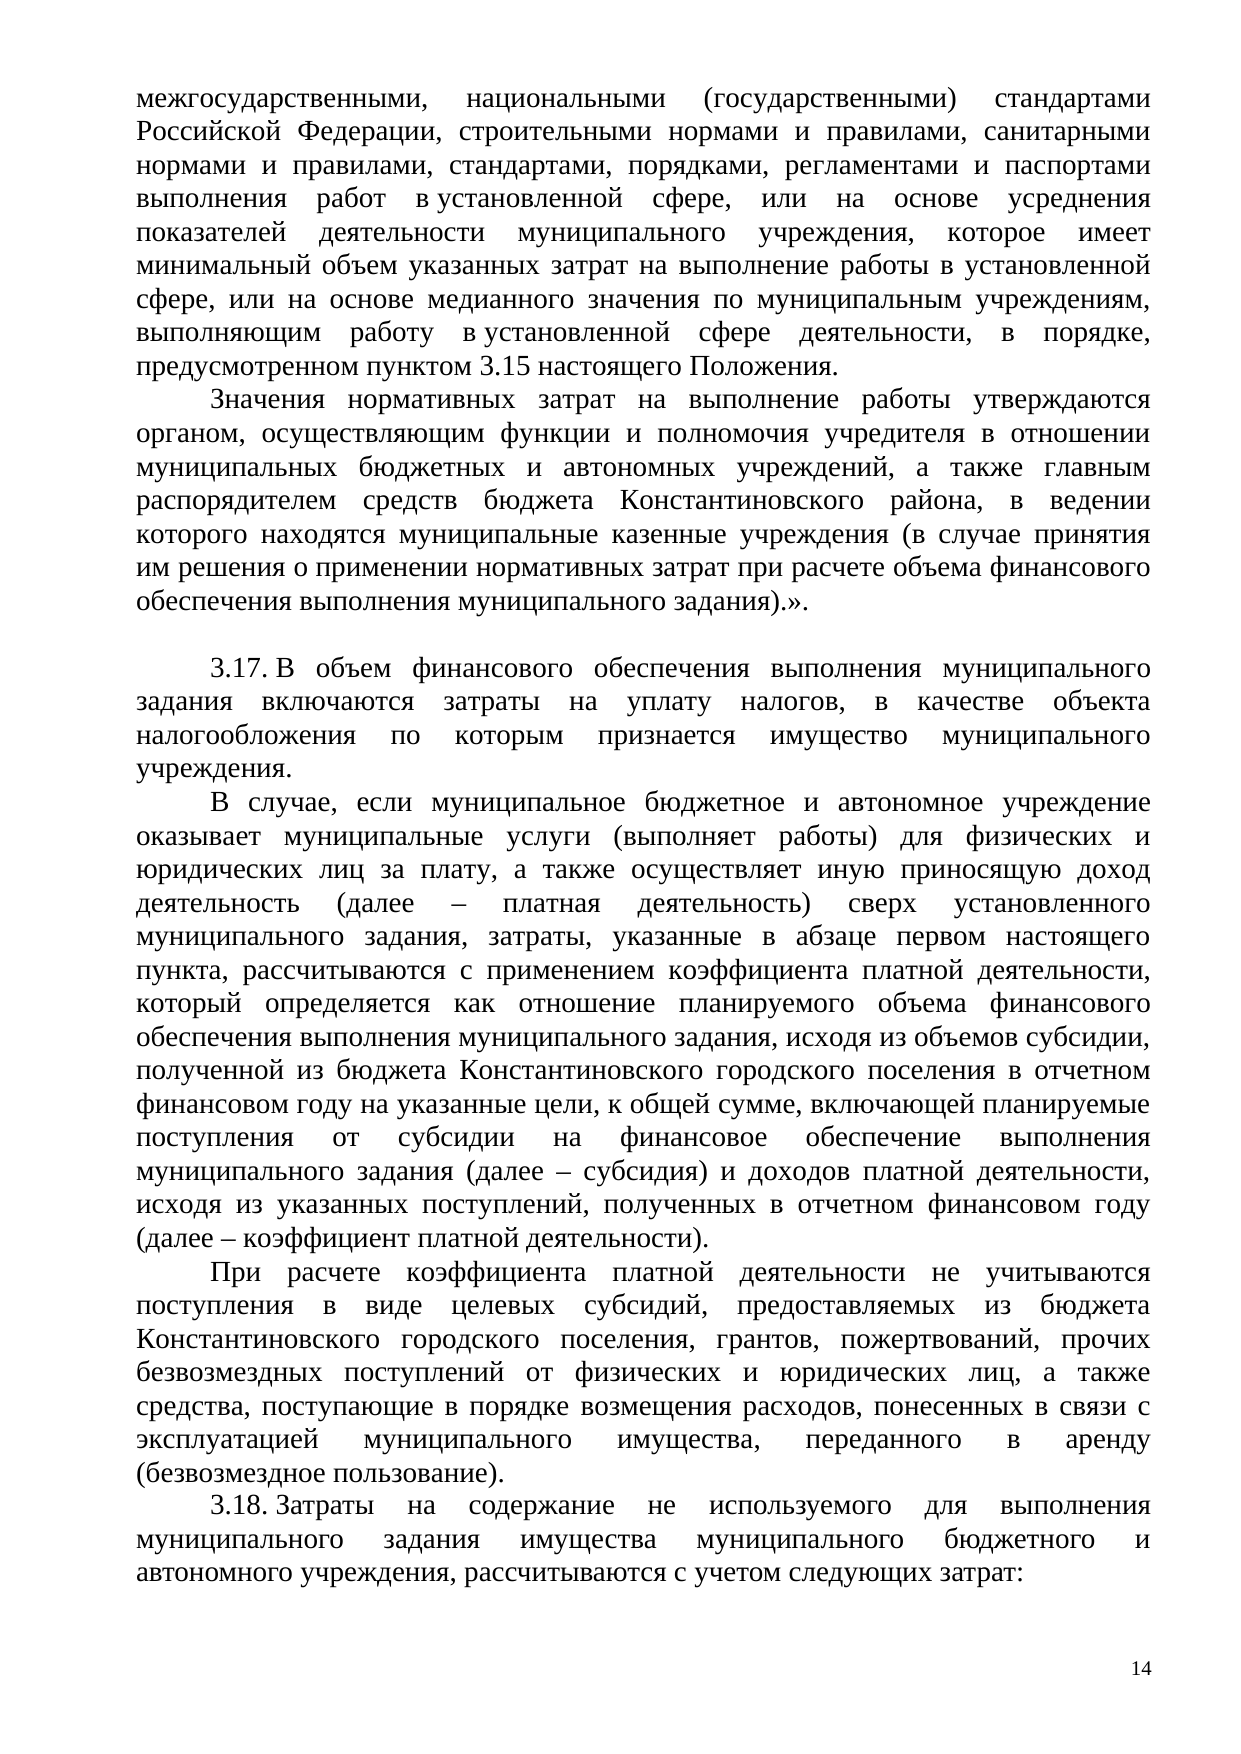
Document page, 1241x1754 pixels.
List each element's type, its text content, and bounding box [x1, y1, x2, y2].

text 3.18. Затраты на содержание не используемого для выполнения муниципального задания имущества муниципального бюджетного и автономного учреждения, рассчитываются с учетом следующих затрат: [136, 1488, 1152, 1587]
text 3.17. В объем финансового обеспечения выполнения муниципального задания включаются затраты на уплату налогов, в качестве объекта налогообложения по которым признается имущество муниципального учреждения. [136, 650, 1152, 784]
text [136, 80, 1152, 382]
text Значения нормативных затрат на выполнение работы утверждаются органом, осуществляющим функции и полномочия учредителя в отношении муниципальных бюджетных и автономных учреждений, а также главным распорядителем средств бюджета Константиновского района, в ведении которого находятся муниципальные казенные учреждения (в случае принятия им решения о применении нормативных затрат при расчете объема финансового обеспечения выполнения муниципального задания).». [136, 382, 1152, 616]
text При расчете коэффициента платной деятельности не учитываются поступления в виде целевых субсидий, предоставляемых из бюджета Константиновского городского поселения, грантов, пожертвований, прочих безвозмездных поступлений от физических и юридических лиц, а также средства, поступающие в порядке возмещения расходов, понесенных в связи с эксплуатацией муниципального имущества, переданного в аренду (безвозмездное пользование). [136, 1254, 1152, 1488]
text В случае, если муниципальное бюджетное и автономное учреждение оказывает муниципальные услуги (выполняет работы) для физических и юридических лиц за плату, а также осуществляет иную приносящую доход деятельность (далее – платная деятельность) сверх установленного муниципального задания, затраты, указанные в абзаце первом настоящего пункта, рассчитываются с применением коэффициента платной деятельности, который определяется как отношение планируемого объема финансового обеспечения выполнения муниципального задания, исходя из объемов субсидии, полученной из бюджета Константиновского городского поселения в отчетном финансовом году на указанные цели, к общей сумме, включающей планируемые поступления от субсидии на финансовое обеспечение выполнения муниципального задания (далее – субсидия) и доходов платной деятельности, исходя из указанных поступлений, полученных в отчетном финансовом году (далее – коэффициент платной деятельности). [136, 784, 1152, 1254]
